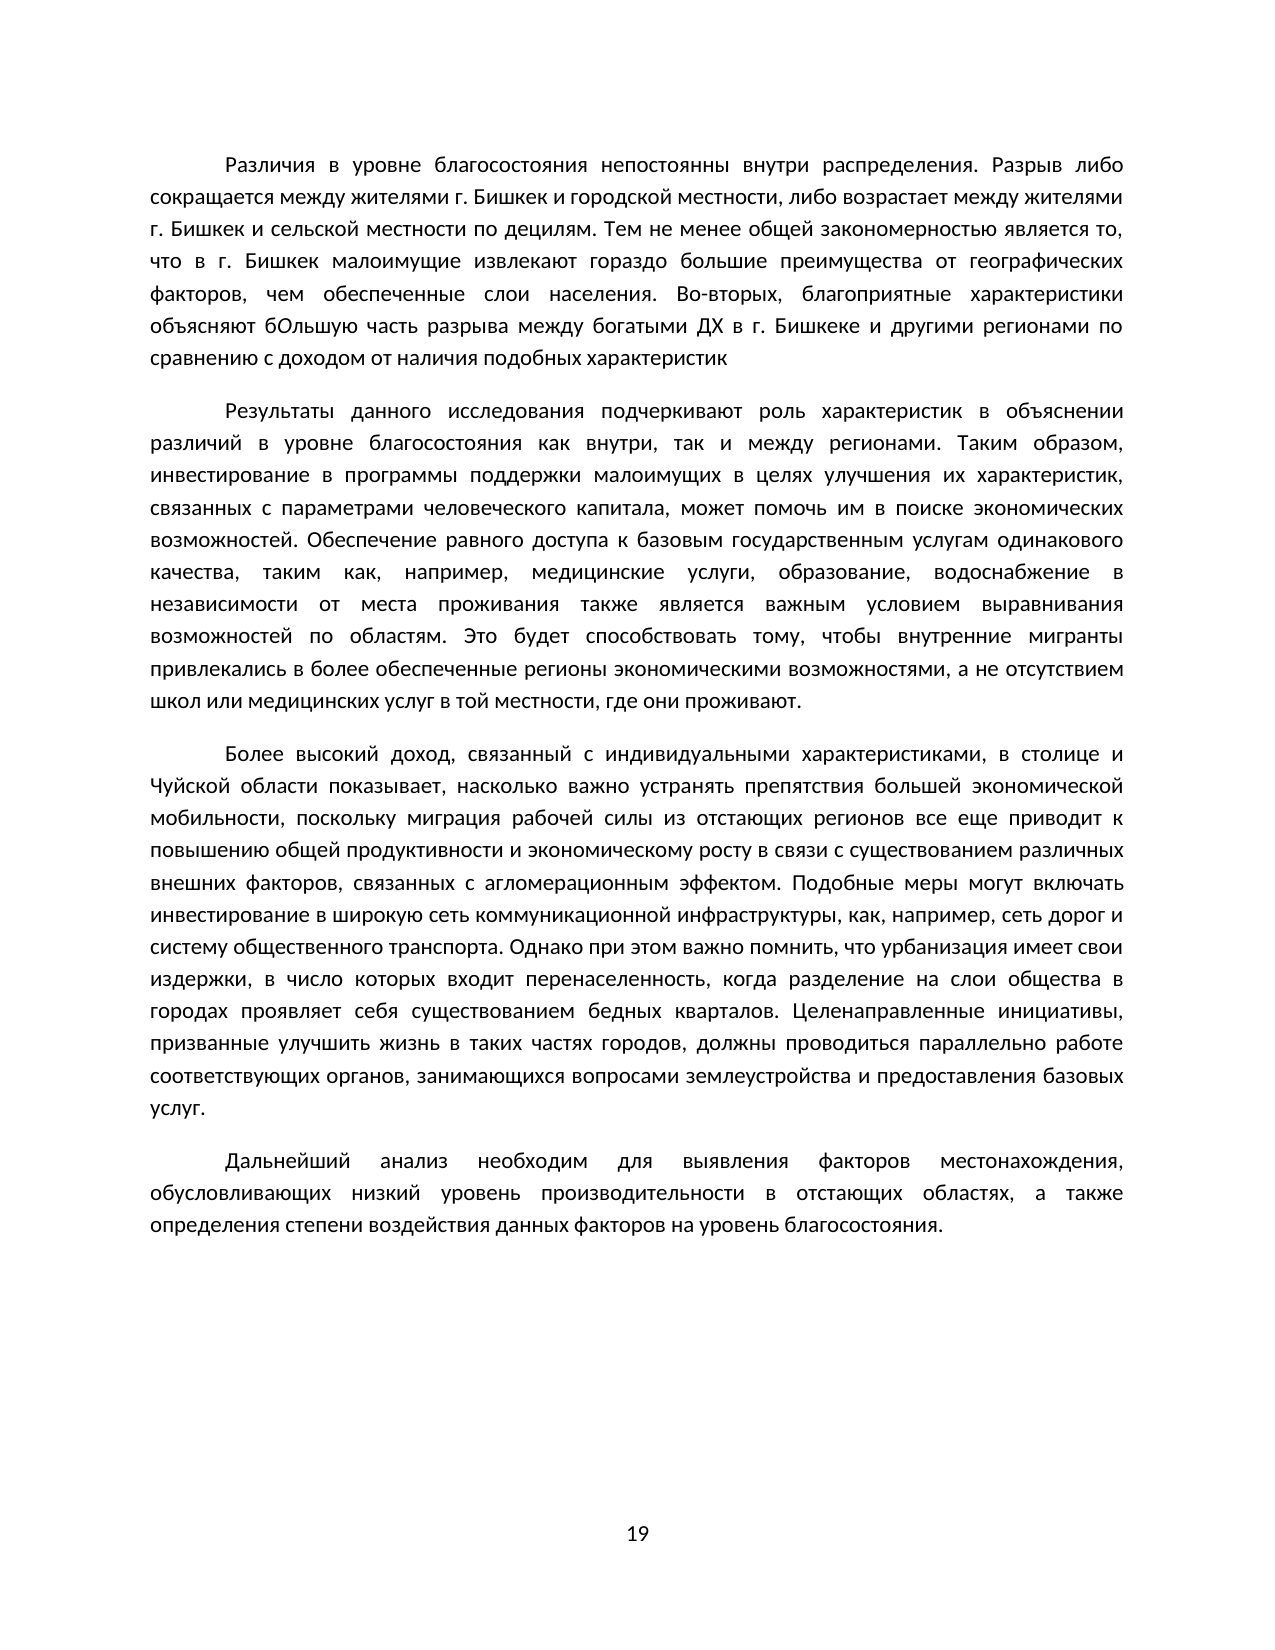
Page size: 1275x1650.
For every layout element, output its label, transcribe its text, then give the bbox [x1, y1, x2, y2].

text Результаты данного исследования подчеркивают роль характеристик в объяснении различий в уровне благосостояния как внутри, так и между регионами. Таким образом, инвестирование в программы поддержки малоимущих в целях улучшения их характеристик, связанных с параметрами человеческого капитала, может помочь им в поиске экономических возможностей. Обеспечение равного доступа к базовым государственным услугам одинакового качества, таким как, например, медицинские услуги, образование, водоснабжение в независимости от места проживания также является важным условием выравнивания возможностей по областям. Это будет способствовать тому, чтобы внутренние мигранты привлекались в более обеспеченные регионы экономическими возможностями, а не отсутствием школ или медицинских услуг в той местности, где они проживают. [150, 396, 1125, 714]
text Дальнейший анализ необходим для выявления факторов местонахождения, обусловливающих низкий уровень производительности в отстающих областях, а также определения степени воздействия данных факторов на уровень благосостояния. [150, 1146, 1125, 1238]
text Более высокий доход, связанный с индивидуальными характеристиками, в столице и Чуйской области показывает, насколько важно устранять препятствия большей экономической мобильности, поскольку миграция рабочей силы из отстающих регионов все еще приводит к повышению общей продуктивности и экономическому росту в связи с существованием различных внешних факторов, связанных с агломерационным эффектом. Подобные меры могут включать инвестирование в широкую сеть коммуникационной инфраструктуры, как, например, сеть дорог и систему общественного транспорта. Однако при этом важно помнить, что урбанизация имеет свои издержки, в число которых входит перенаселенность, когда разделение на слои общества в городах проявляет себя существованием бедных кварталов. Целенаправленные инициативы, призванные улучшить жизнь в таких частях городов, должны проводиться параллельно работе соответствующих органов, занимающихся вопросами землеустройства и предоставления базовых услуг. [150, 739, 1125, 1121]
text Различия в уровне благосостояния непостоянны внутри распределения. Разрыв либо сокращается между жителями г. Бишкек и городской местности, либо возрастает между жителями г. Бишкек и сельской местности по децилям. Тем не менее общей закономерностью является то, что в г. Бишкек малоимущие извлекают гораздо большие преимущества от географических факторов, чем обеспеченные слои населения. Во-вторых, благоприятные характеристики объясняют бОльшую часть разрыва между богатыми ДХ в г. Бишкеке и другими регионами по сравнению с доходом от наличия подобных характеристик [150, 150, 1125, 371]
